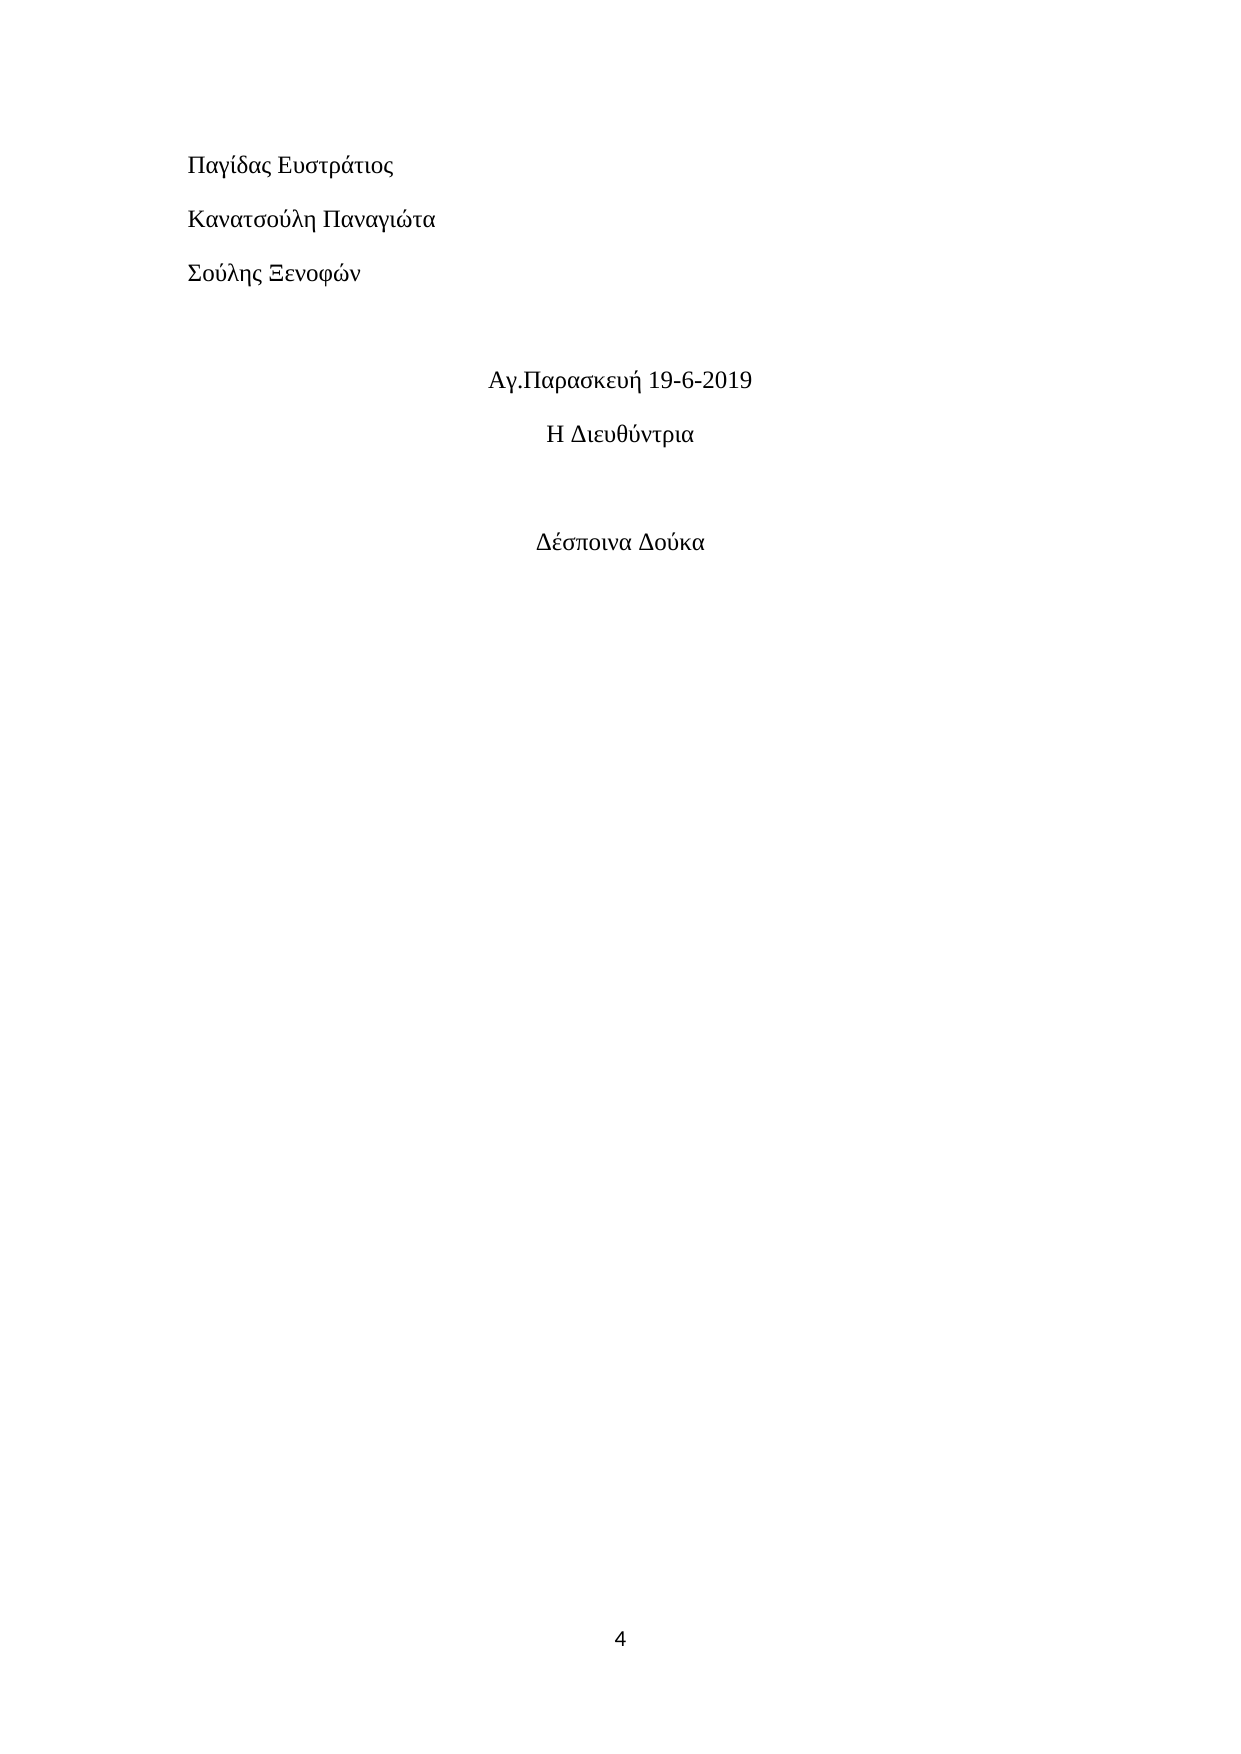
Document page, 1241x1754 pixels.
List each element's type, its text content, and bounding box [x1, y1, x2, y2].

text Η Διευθύντρια [187, 419, 1053, 448]
text Παγίδας Ευστράτιος [187, 150, 1053, 179]
text Δέσποινα Δούκα [187, 527, 1053, 556]
text Σούλης Ξενοφών [187, 258, 1053, 286]
text Κανατσούλη Παναγιώτα [187, 204, 1053, 233]
text Αγ.Παρασκευή 19-6-2019 [187, 365, 1053, 394]
